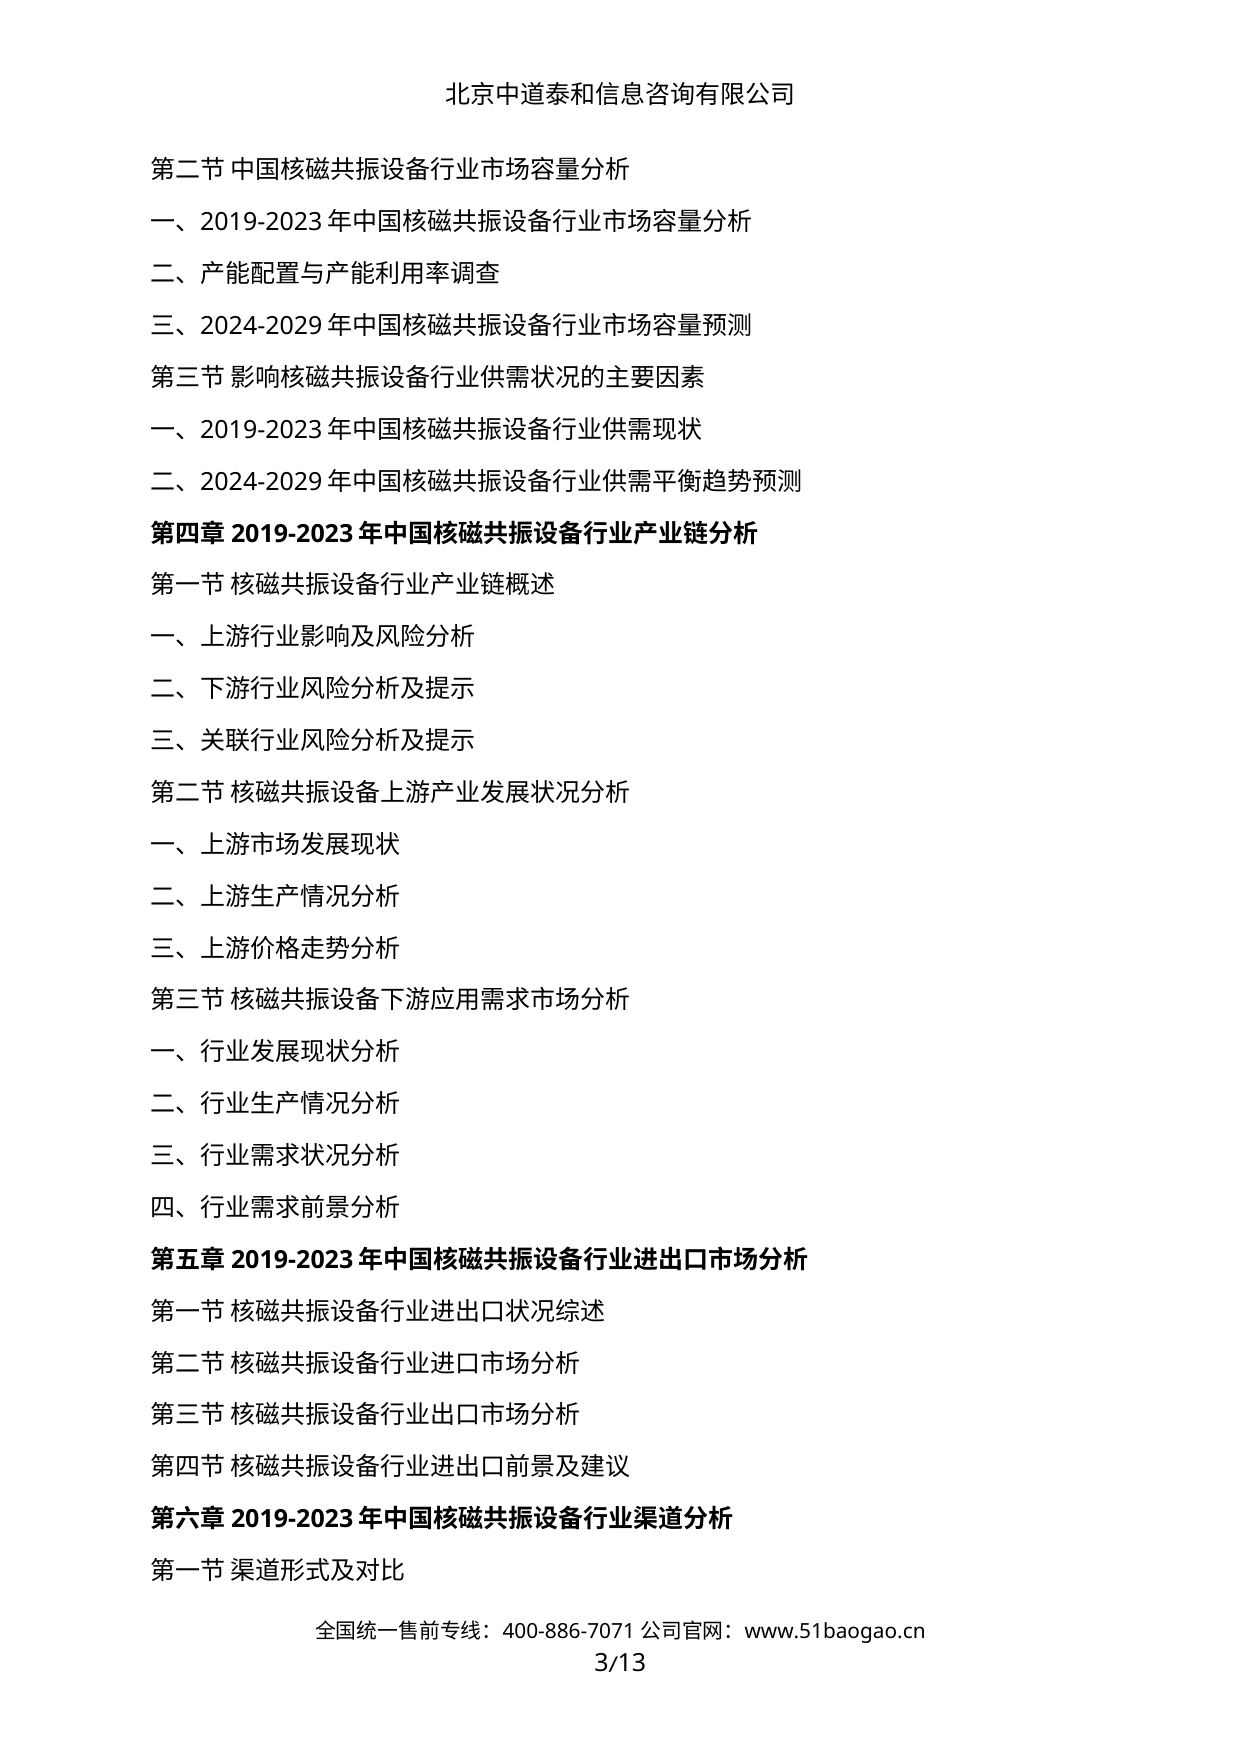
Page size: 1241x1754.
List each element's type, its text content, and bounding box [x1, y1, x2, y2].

text 第四节 核磁共振设备行业进出口前景及建议 [150, 1447, 1090, 1483]
text 第三节 核磁共振设备行业出口市场分析 [150, 1395, 1090, 1431]
text 第六章 2019-2023年中国核磁共振设备行业渠道分析 [150, 1499, 1090, 1535]
text 一、2019-2023年中国核磁共振设备行业供需现状 [150, 409, 1090, 446]
text 第三节 核磁共振设备下游应用需求市场分析 [150, 980, 1090, 1016]
text 第二节 核磁共振设备上游产业发展状况分析 [150, 772, 1090, 809]
text 三、行业需求状况分析 [150, 1136, 1090, 1172]
text 二、产能配置与产能利用率调查 [150, 254, 1090, 290]
text 一、上游市场发展现状 [150, 824, 1090, 861]
text 二、2024-2029年中国核磁共振设备行业供需平衡趋势预测 [150, 461, 1090, 497]
text 一、行业发展现状分析 [150, 1032, 1090, 1068]
text 二、上游生产情况分析 [150, 876, 1090, 912]
text 第一节 核磁共振设备行业进出口状况综述 [150, 1291, 1090, 1327]
text 三、关联行业风险分析及提示 [150, 721, 1090, 757]
text 第一节 核磁共振设备行业产业链概述 [150, 565, 1090, 601]
text 四、行业需求前景分析 [150, 1187, 1090, 1224]
text 第二节 中国核磁共振设备行业市场容量分析 [150, 150, 1090, 186]
text 二、下游行业风险分析及提示 [150, 669, 1090, 705]
text 三、2024-2029年中国核磁共振设备行业市场容量预测 [150, 306, 1090, 342]
text 第四章 2019-2023年中国核磁共振设备行业产业链分析 [150, 513, 1090, 549]
text 二、行业生产情况分析 [150, 1084, 1090, 1120]
text 第二节 核磁共振设备行业进口市场分析 [150, 1343, 1090, 1379]
text 第五章 2019-2023年中国核磁共振设备行业进出口市场分析 [150, 1239, 1090, 1276]
text 三、上游价格走势分析 [150, 928, 1090, 964]
text 第三节 影响核磁共振设备行业供需状况的主要因素 [150, 357, 1090, 394]
text 一、2019-2023年中国核磁共振设备行业市场容量分析 [150, 202, 1090, 238]
text 一、上游行业影响及风险分析 [150, 617, 1090, 653]
text 第一节 渠道形式及对比 [150, 1551, 1090, 1587]
